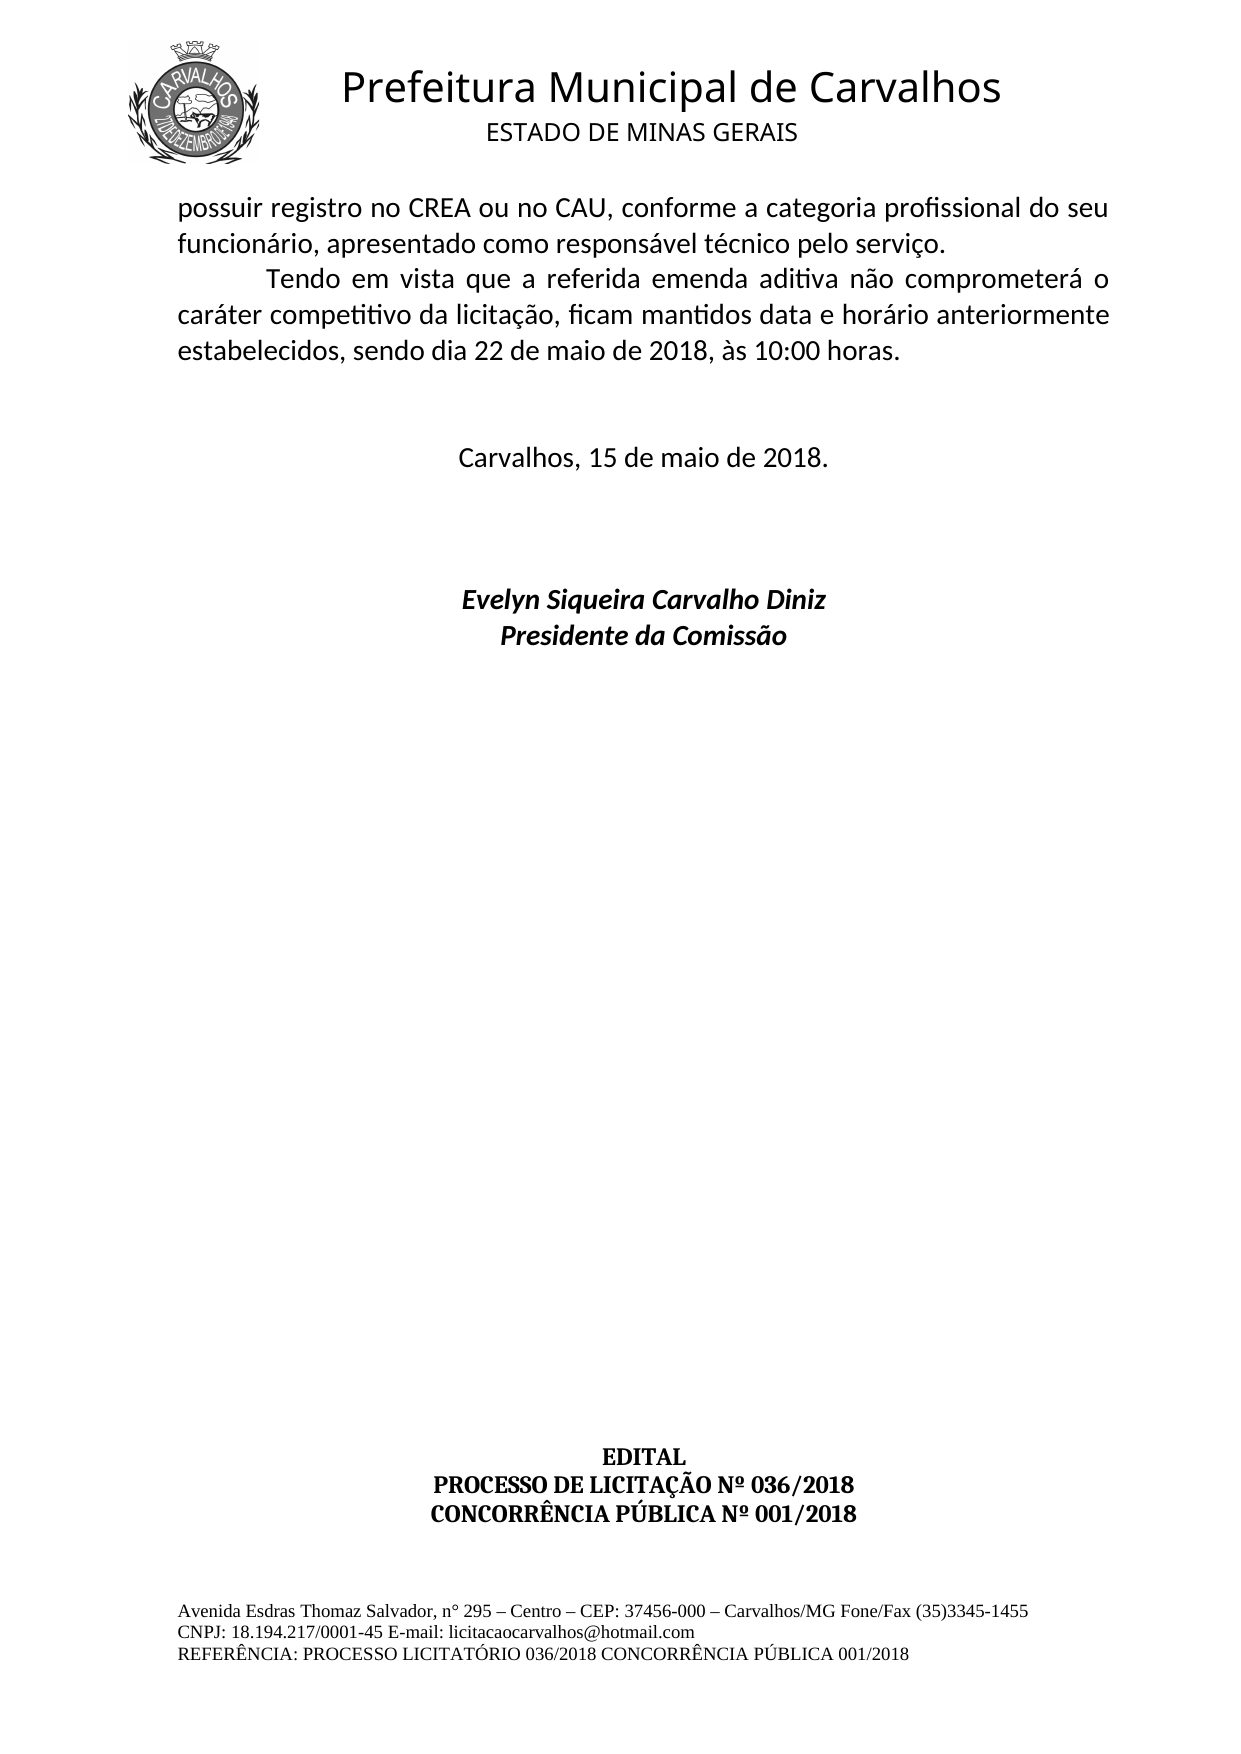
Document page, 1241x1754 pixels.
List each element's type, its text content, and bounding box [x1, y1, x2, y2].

text Presidente da Comissão [177, 617, 1110, 652]
text CONCORRÊNCIA PÚBLICA Nº 001/2018 [177, 1500, 1110, 1529]
text Tendo em vista que a referida emenda aditiva não comprometerá o caráter competitivo da licitação, ficam mantidos data e horário anteriormente estabelecidos, sendo dia 22 de maio de 2018, às 10:00 horas. [177, 261, 1110, 367]
text PROCESSO DE LICITAÇÃO Nº 036/2018 [177, 1471, 1110, 1500]
text Carvalhos, 15 de maio de 2018. [177, 439, 1110, 474]
text Evelyn Siqueira Carvalho Diniz [177, 581, 1110, 617]
text EDITAL [177, 1442, 1110, 1471]
picture [127, 41, 260, 163]
